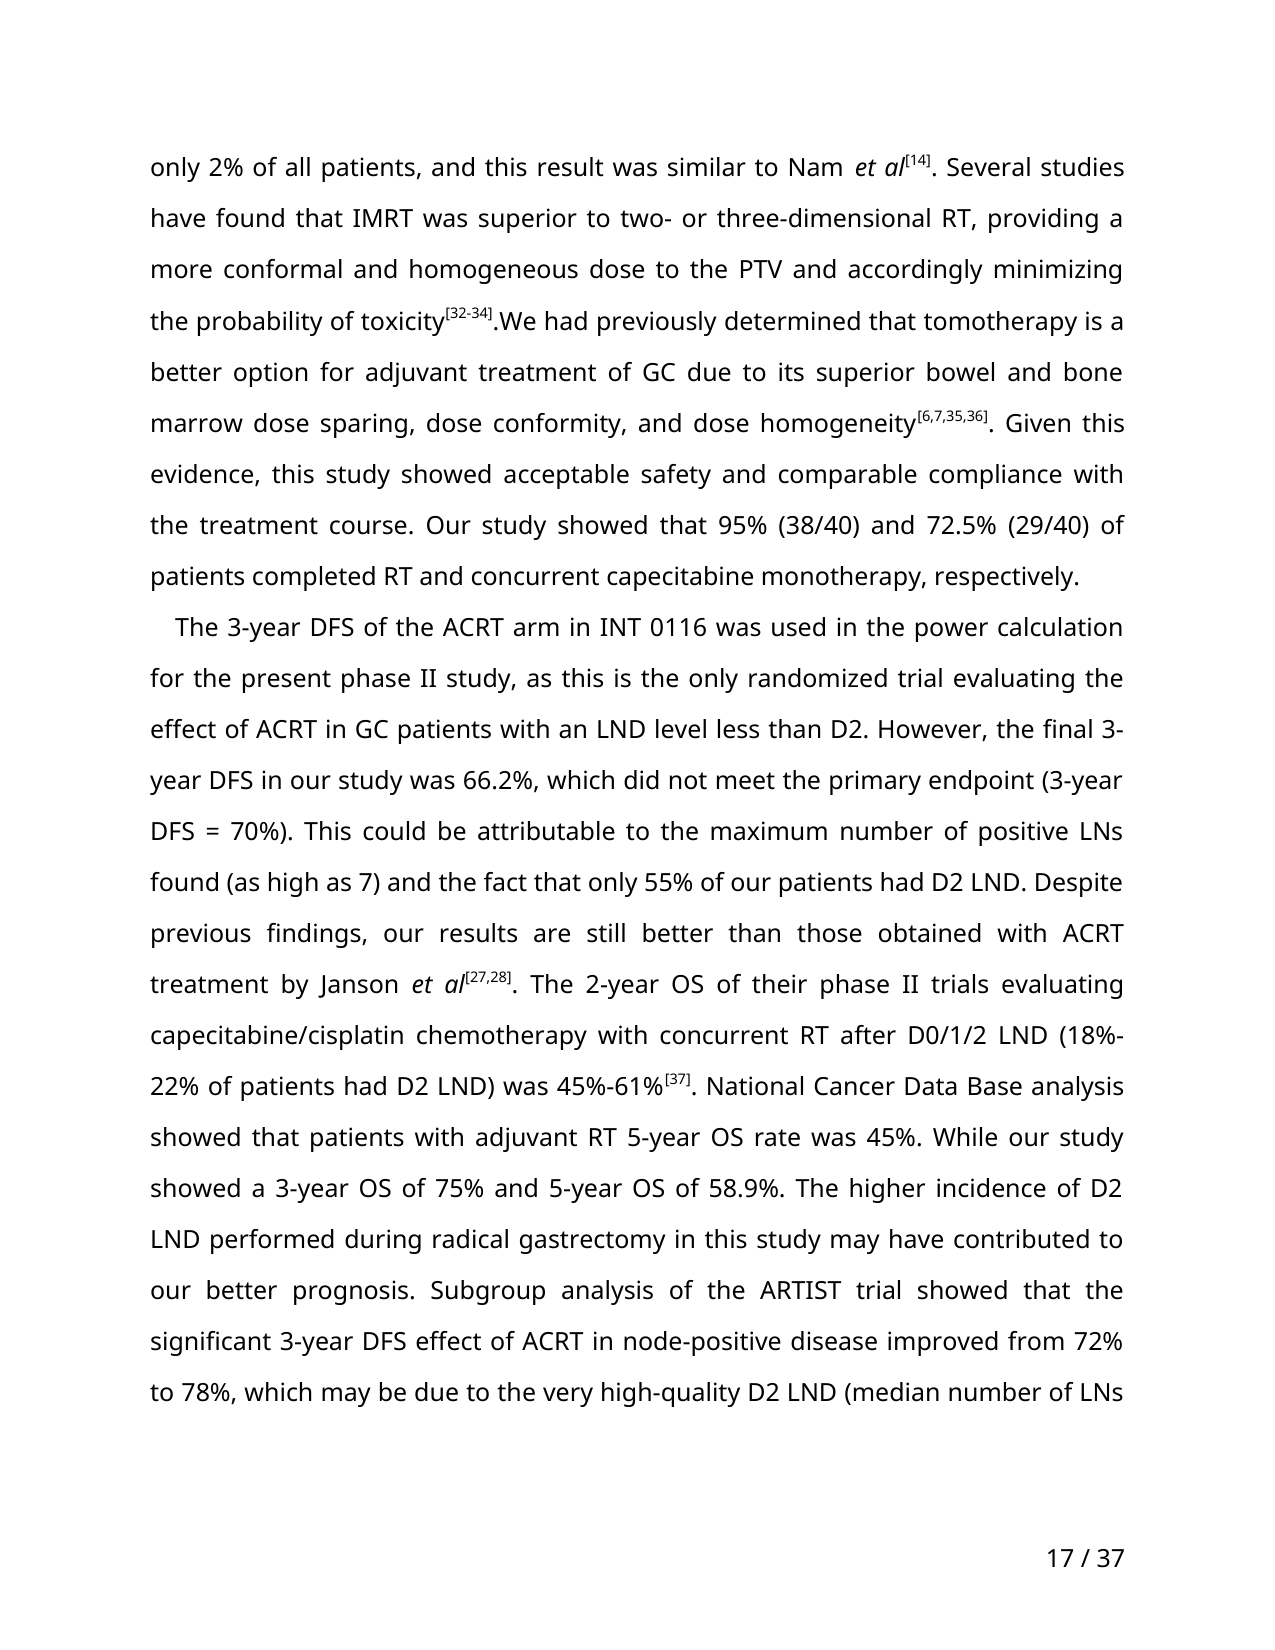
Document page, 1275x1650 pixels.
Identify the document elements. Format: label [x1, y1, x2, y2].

text [150, 609, 1125, 1409]
text [150, 150, 1125, 592]
